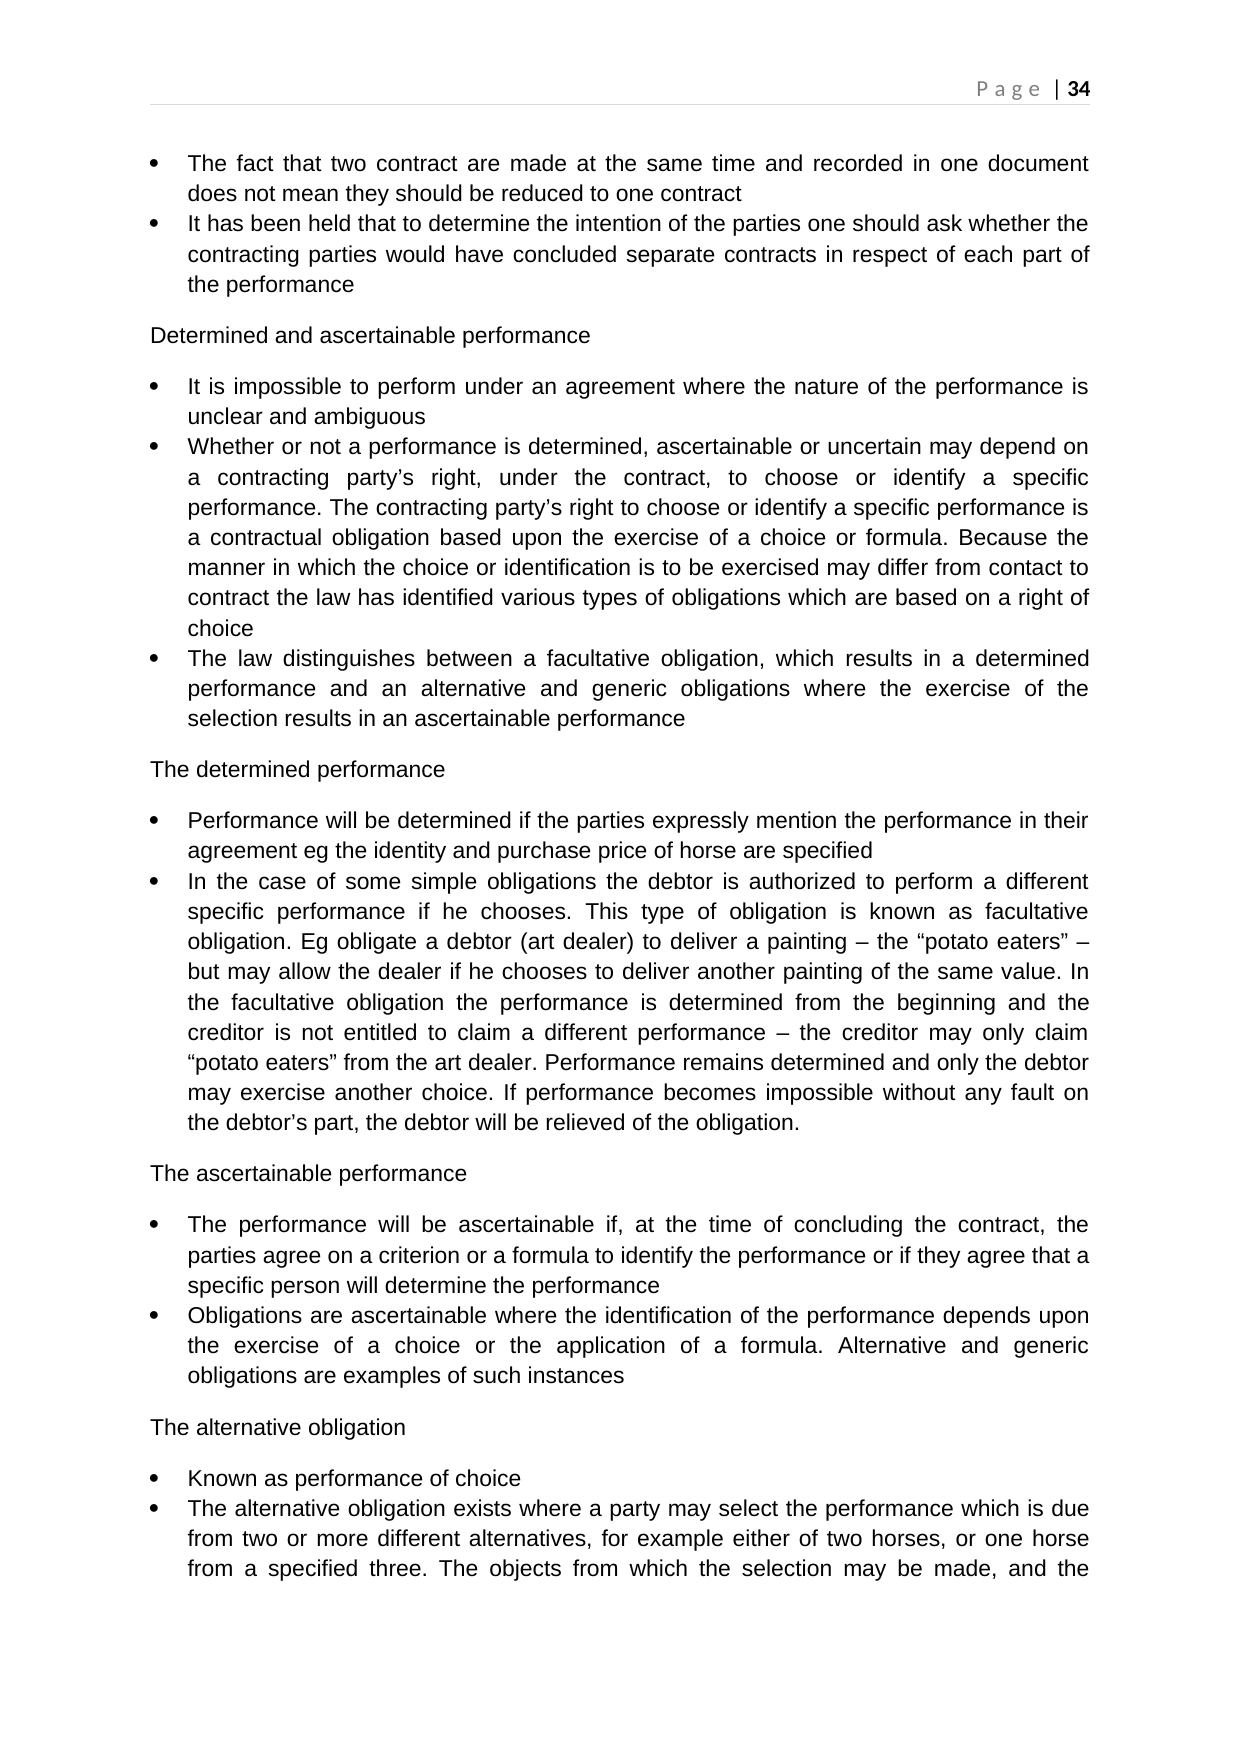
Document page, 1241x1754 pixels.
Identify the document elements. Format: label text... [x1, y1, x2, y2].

text Determined and ascertainable performance [150, 322, 1090, 348]
list In the case of some simple obligations the debtor is authorized to perform a different specific performance if he chooses. This type of obligation is known as facultative obligation. Eg obligate a debtor (art dealer) to deliver a painting – the “potato eaters” – but may allow the dealer if he chooses to deliver another painting of the same value. In the facultative obligation the performance is determined from the beginning and the creditor is not entitled to claim a different performance – the creditor may only claim “potato eaters” from the art dealer. Performance remains determined and only the debtor may exercise another choice. If performance becomes impossible without any fault on the debtor’s part, the debtor will be relieved of the obligation. [150, 868, 1090, 1136]
list The performance will be ascertainable if, at the time of concluding the contract, the parties agree on a criterion or a formula to identify the performance or if they agree that a specific person will determine the performance [150, 1211, 1090, 1298]
list The law distinguishes between a facultative obligation, which results in a determined performance and an alternative and generic obligations where the exercise of the selection results in an ascertainable performance [150, 645, 1090, 732]
text The alternative obligation [150, 1413, 1090, 1440]
list The fact that two contract are made at the same time and recorded in one document does not mean they should be reduced to one contract [150, 150, 1090, 207]
list It is impossible to perform under an agreement where the nature of the performance is unclear and ambiguous [150, 373, 1090, 429]
list Whether or not a performance is determined, ascertainable or uncertain may depend on a contracting party’s right, under the contract, to choose or identify a specific performance. The contracting party’s right to choose or identify a specific performance is a contractual obligation based upon the exercise of a choice or formula. Because the manner in which the choice or identification is to be exercised may differ from contact to contract the law has identified various types of obligations which are based on a right of choice [150, 433, 1090, 641]
list Known as performance of choice [150, 1464, 1090, 1491]
text The determined performance [150, 756, 1090, 783]
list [150, 1495, 1090, 1582]
list It has been held that to determine the intention of the parties one should ask whether the contracting parties would have concluded separate contracts in respect of each part of the performance [150, 210, 1090, 297]
list Performance will be determined if the parties expressly mention the performance in their agreement eg the identity and purchase price of horse are specified [150, 807, 1090, 864]
text The ascertainable performance [150, 1160, 1090, 1187]
list Obligations are ascertainable where the identification of the performance depends upon the exercise of a choice or the application of a formula. Alternative and generic obligations are examples of such instances [150, 1302, 1090, 1389]
